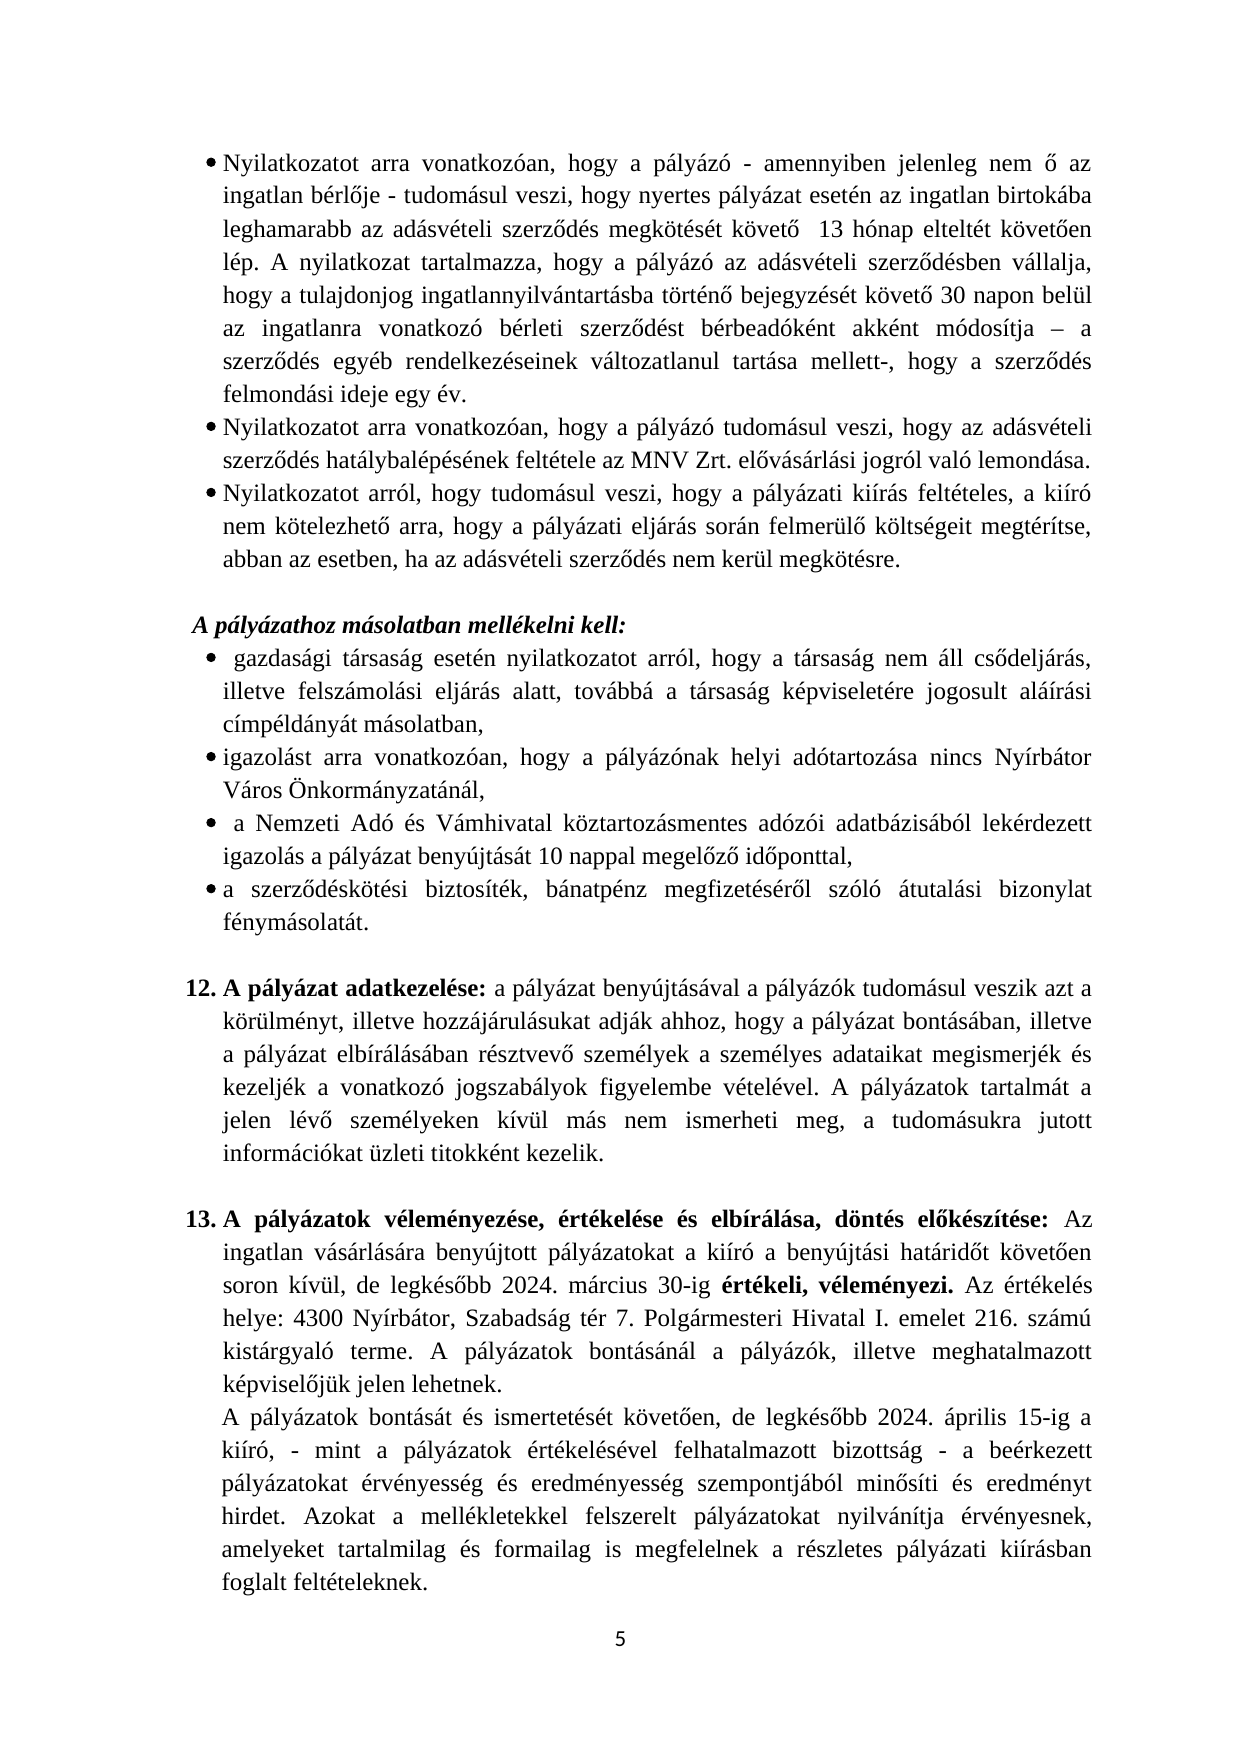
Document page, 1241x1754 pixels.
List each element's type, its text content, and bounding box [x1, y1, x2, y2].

list gazdasági társaság esetén nyilatkozatot arról, hogy a társaság nem áll csődeljárás, illetve felszámolási eljárás alatt, továbbá a társaság képviseletére jogosult aláírási címpéldányát másolatban, [207, 643, 1093, 738]
list Nyilatkozatot arra vonatkozóan, hogy a pályázó - amennyiben jelenleg nem ő az ingatlan bérlője - tudomásul veszi, hogy nyertes pályázat esetén az ingatlan birtokába leghamarabb az adásvételi szerződés megkötését követő 13 hónap elteltét követően lép. A nyilatkozat tartalmazza, hogy a pályázó az adásvételi szerződésben vállalja, hogy a tulajdonjog ingatlannyilvántartásba történő bejegyzését követő 30 napon belül az ingatlanra vonatkozó bérleti szerződést bérbeadóként akként módosítja – a szerződés egyéb rendelkezéseinek változatlanul tartása mellett-, hogy a szerződés felmondási ideje egy év. [207, 148, 1093, 407]
text A pályázatok bontását és ismertetését követően, de legkésőbb 2024. április 15-ig a kiíró, - mint a pályázatok értékelésével felhatalmazott bizottság - a beérkezett pályázatokat érvényesség és eredményesség szempontjából minősíti és eredményt hirdet. Azokat a mellékletekkel felszerelt pályázatokat nyilvánítja érvényesnek, amelyeket tartalmilag és formailag is megfelelnek a részletes pályázati kiírásban foglalt feltételeknek. [221, 1402, 1093, 1596]
list a Nemzeti Adó és Vámhivatal köztartozásmentes adózói adatbázisából lekérdezett igazolás a pályázat benyújtását 10 nappal megelőző időponttal, [207, 808, 1093, 870]
list A pályázat adatkezelése: a pályázat benyújtásával a pályázók tudomásul veszik azt a körülményt, illetve hozzájárulásukat adják ahhoz, hogy a pályázat bontásában, illetve a pályázat elbírálásában résztvevő személyek a személyes adataikat megismerjék és kezeljék a vonatkozó jogszabályok figyelembe vételével. A pályázatok tartalmát a jelen lévő személyeken kívül más nem ismerheti meg, a tudomásukra jutott információkat üzleti titokként kezelik. [185, 973, 1093, 1167]
list igazolást arra vonatkozóan, hogy a pályázónak helyi adótartozása nincs Nyírbátor Város Önkormányzatánál, [207, 742, 1093, 804]
text A pályázathoz másolatban mellékelni kell: [192, 610, 1093, 639]
list a szerződéskötési biztosíték, bánatpénz megfizetéséről szóló átutalási bizonylat fénymásolatát. [207, 874, 1093, 936]
list Nyilatkozatot arról, hogy tudomásul veszi, hogy a pályázati kiírás feltételes, a kiíró nem kötelezhető arra, hogy a pályázati eljárás során felmerülő költségeit megtérítse, abban az esetben, ha az adásvételi szerződés nem kerül megkötésre. [207, 478, 1093, 573]
list A pályázatok véleményezése, értékelése és elbírálása, döntés előkészítése: Az ingatlan vásárlására benyújtott pályázatokat a kiíró a benyújtási határidőt követően soron kívül, de legkésőbb 2024. március 30-ig értékeli, véleményezi. Az értékelés helye: 4300 Nyírbátor, Szabadság tér 7. Polgármesteri Hivatal I. emelet 216. számú kistárgyaló terme. A pályázatok bontásánál a pályázók, illetve meghatalmazott képviselőjük jelen lehetnek. [185, 1204, 1093, 1398]
list Nyilatkozatot arra vonatkozóan, hogy a pályázó tudomásul veszi, hogy az adásvételi szerződés hatálybalépésének feltétele az MNV Zrt. elővásárlási jogról való lemondása. [207, 412, 1093, 473]
